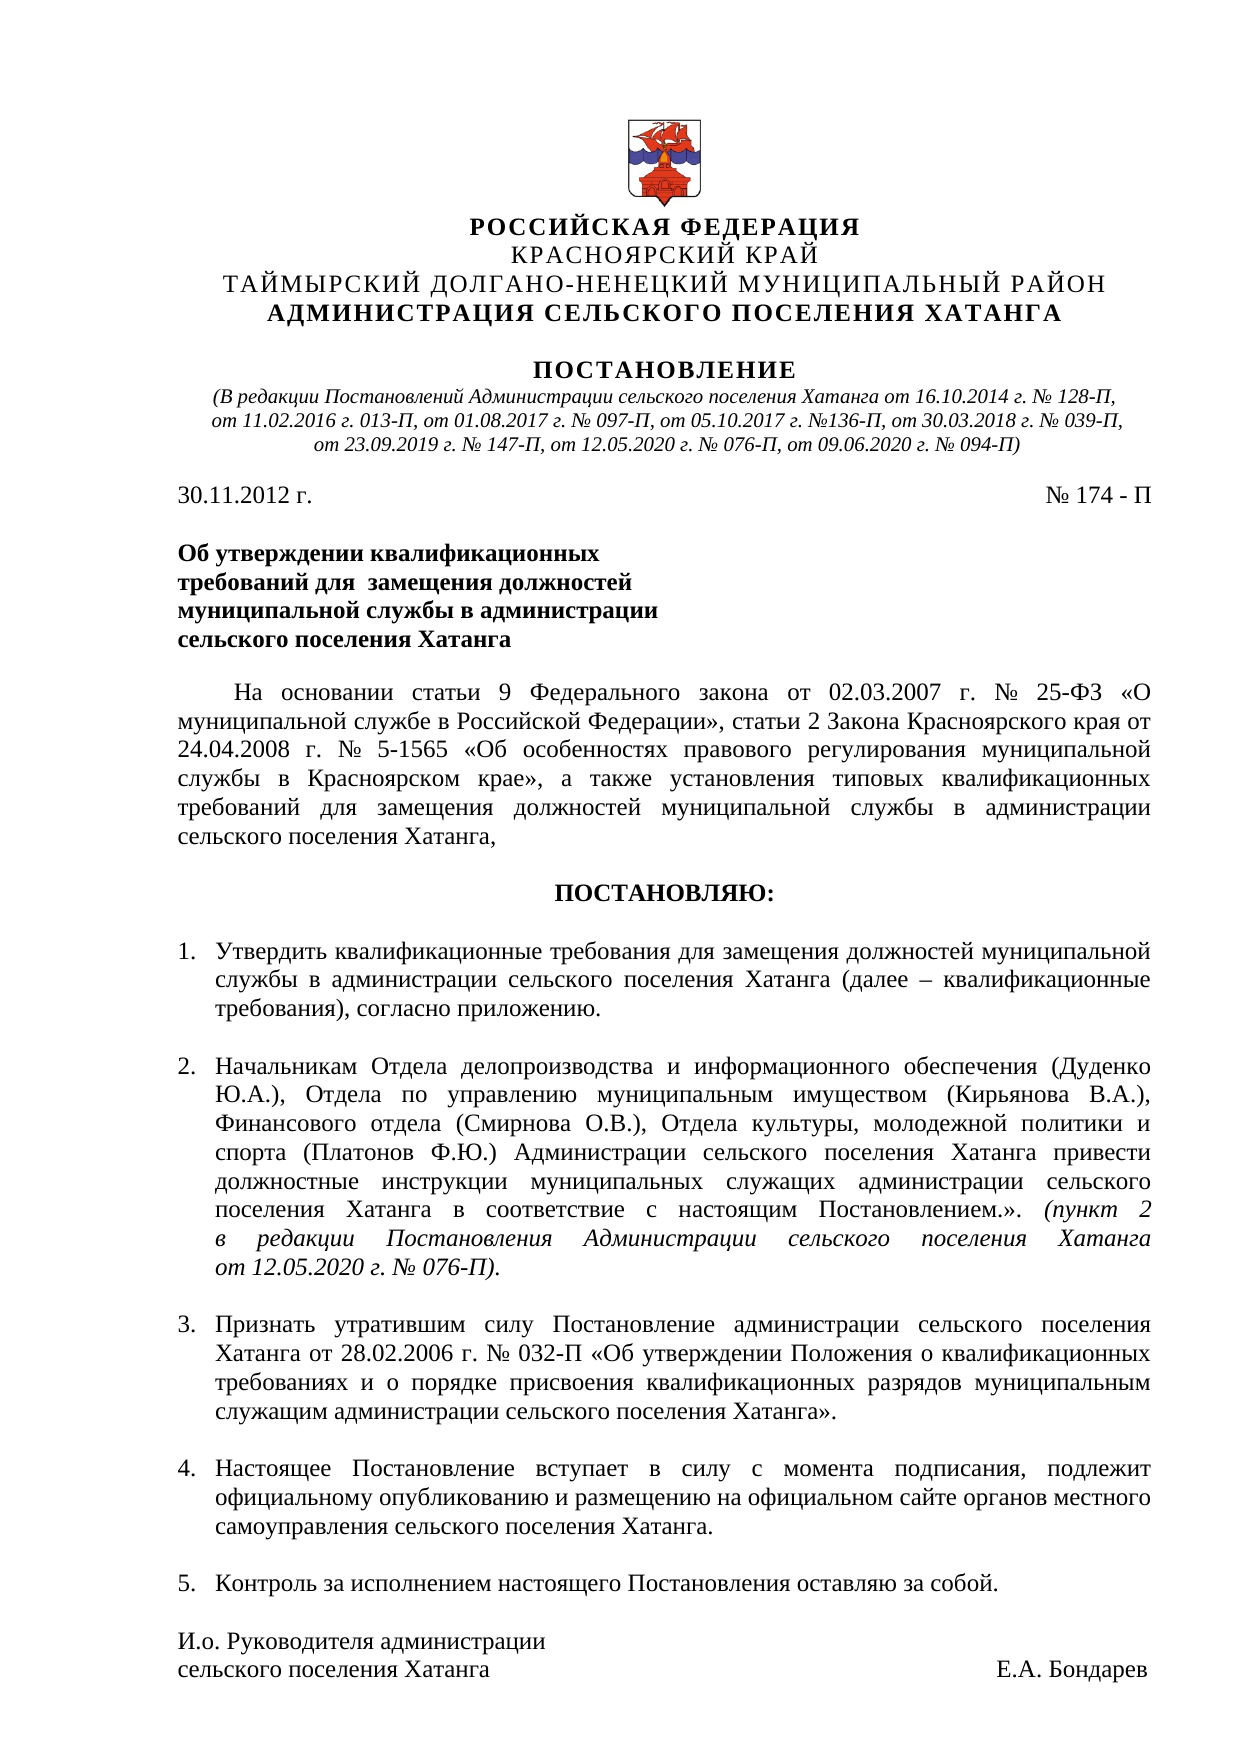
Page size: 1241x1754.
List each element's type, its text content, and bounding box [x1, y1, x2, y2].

text сельского поселения Хатанга [177, 624, 779, 653]
list Утвердить квалификационные требования для замещения должностей муниципальной службы в администрации сельского поселения Хатанга (далее – квалификационные требования), согласно приложению. [177, 936, 1152, 1022]
list Признать утратившим силу Постановление администрации сельского поселения Хатанга от 28.02.2006 г. № 032-П «Об утверждении Положения о квалификационных требованиях и о порядке присвоения квалификационных разрядов муниципальным служащим администрации сельского поселения Хатанга». [177, 1309, 1152, 1424]
picture [626, 118, 703, 212]
list Настоящее Постановление вступает в силу с момента подписания, подлежит официальному опубликованию и размещению на официальном сайте органов местного самоуправления сельского поселения Хатанга. [177, 1453, 1152, 1539]
list Контроль за исполнением настоящего Постановления оставляю за собой. [177, 1568, 1152, 1597]
text РОССИЙСКАЯ ФЕДЕРАЦИЯ [177, 212, 1152, 241]
text КРАСНОЯРСКИЙ КРАЙ [177, 241, 1152, 269]
subtitle ПОСТАНОВЛЕНИЕ [177, 356, 1152, 384]
text от 11.02.2016 г. 013-П, от 01.08.2017 г. № 097-П, от 05.10.2017 г. №136-П, от 30.03.2018 г. № 039-П, [177, 408, 1152, 432]
table_header № 174 - П [664, 481, 1163, 509]
text АДМИНИСТРАЦИЯ СЕЛЬСКОГО ПОСЕЛЕНИЯ ХАТАНГА [177, 298, 1152, 327]
text На основании статьи 9 Федерального закона от 02.03.2007 г. № 25-ФЗ «О муниципальной службе в Российской Федерации», статьи 2 Закона Красноярского края от 24.04.2008 г. № 5-1565 «Об особенностях правового регулирования муниципальной службы в Красноярском крае», а также установления типовых квалификационных требований для замещения должностей муниципальной службы в администрации сельского поселения Хатанга, [177, 677, 1152, 849]
text И.о. Руководителя администрации [177, 1626, 1152, 1654]
list Начальникам Отдела делопроизводства и информационного обеспечения (Дуденко Ю.А.), Отдела по управлению муниципальным имуществом (Кирьянова В.А.), Финансового отдела (Смирнова О.В.), Отдела культуры, молодежной политики и спорта (Платонов Ф.Ю.) Администрации сельского поселения Хатанга привести должностные инструкции муниципальных служащих администрации сельского поселения Хатанга в соответствие с настоящим Постановлением.». (пункт 2 в редакции Постановления Администрации сельского поселения Хатанга от 12.05.2020 г. № 076-П). [177, 1051, 1152, 1281]
text (В редакции Постановлений Администрации сельского поселения Хатанга от 16.10.2014 г. № 128-П, [177, 384, 1152, 408]
text Об утверждении квалификационных [177, 538, 779, 567]
text требований для замещения должностей муниципальной службы в администрации [177, 567, 779, 624]
table_header 30.11.2012 г. [166, 481, 664, 509]
text ТАЙМЫРСКИЙ ДОЛГАНО-НЕНЕЦКИЙ МУНИЦИПАЛЬНЫЙ РАЙОН [177, 269, 1152, 298]
text ПОСТАНОВЛЯЮ: [177, 878, 1152, 907]
text от 23.09.2019 г. № 147-П, от 12.05.2020 г. № 076-П, от 09.06.2020 г. № 094-П) [177, 432, 1152, 456]
text сельского поселения Хатанга Е.А. Бондарев [177, 1654, 1152, 1683]
